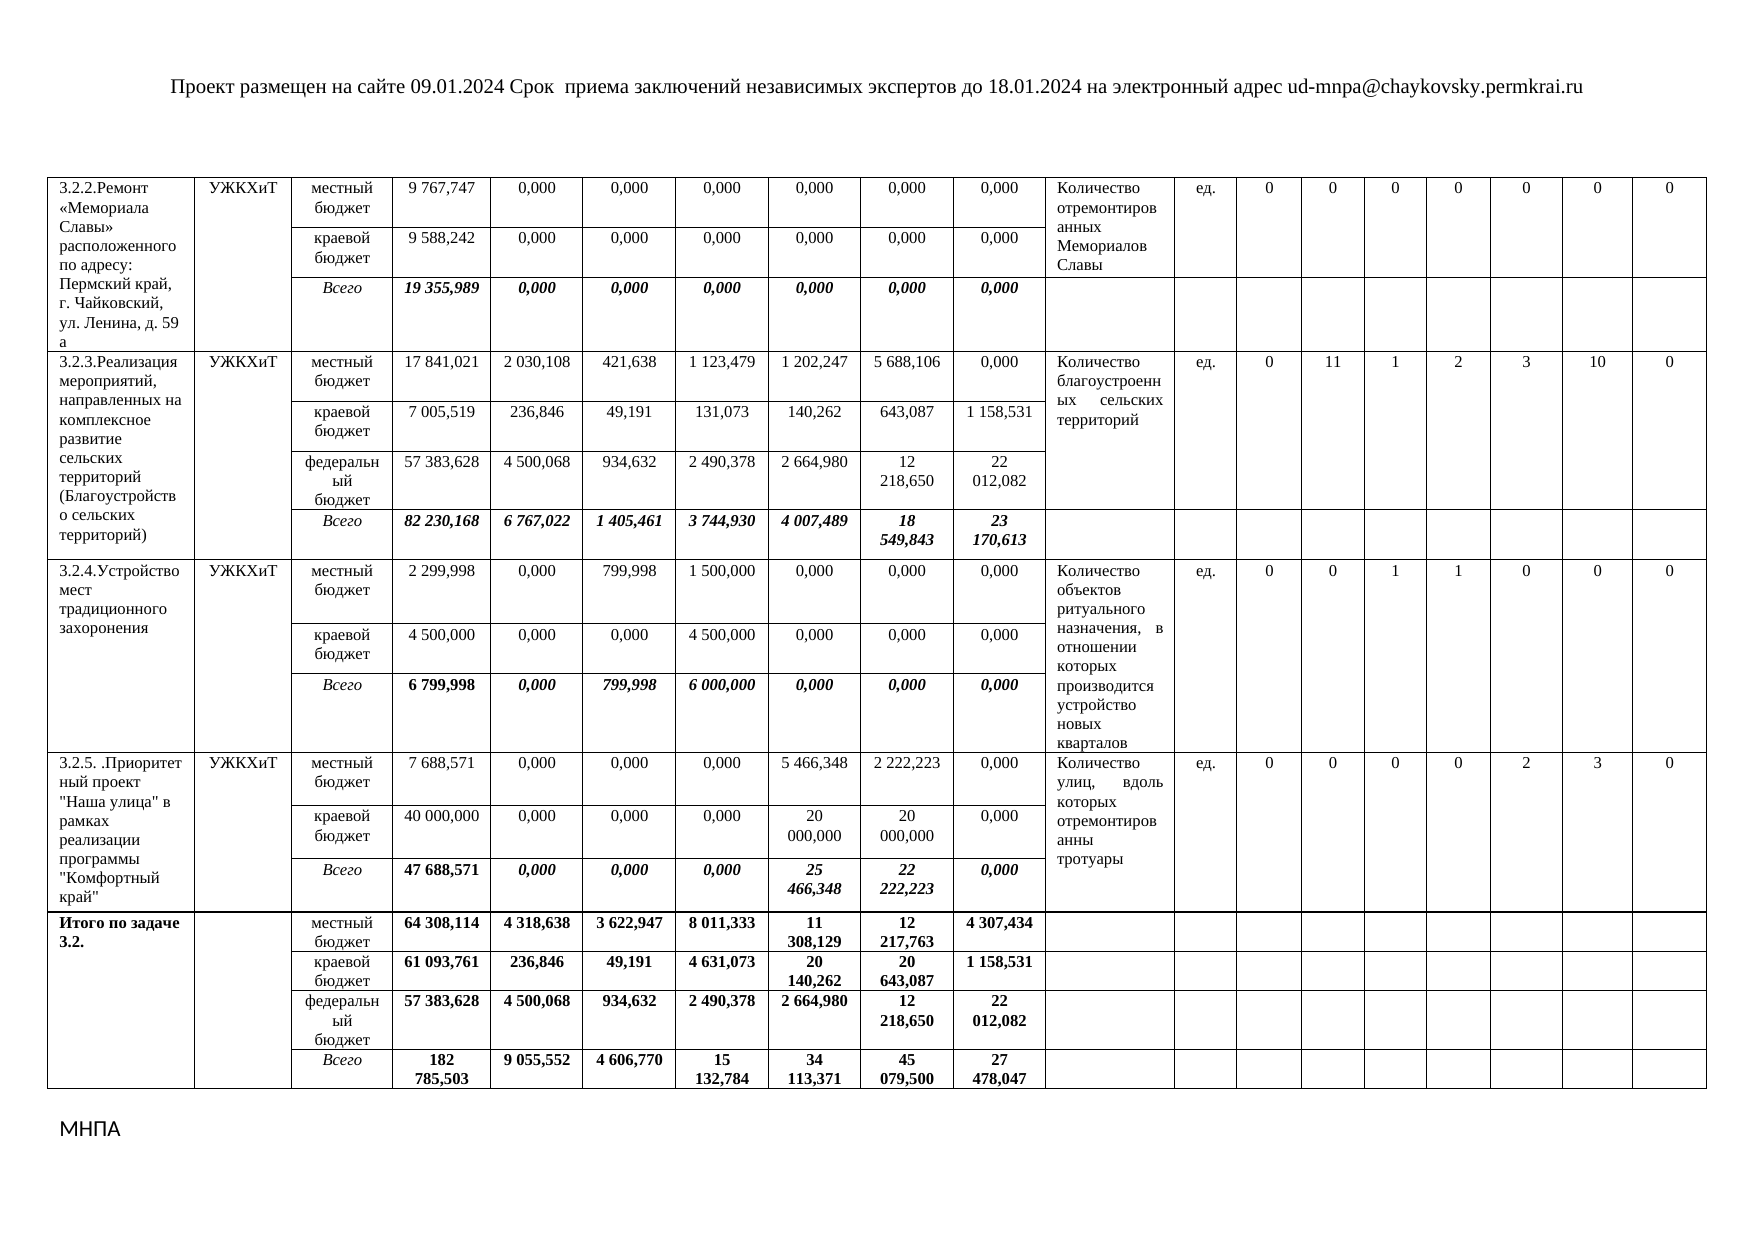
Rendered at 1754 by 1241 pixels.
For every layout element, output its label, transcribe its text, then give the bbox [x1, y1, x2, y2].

table_cell 3 [1491, 352, 1562, 509]
table_cell 0 [1237, 753, 1301, 911]
table_cell 20 140,262 [769, 952, 860, 990]
table_cell [1427, 510, 1490, 559]
table_cell [1302, 510, 1364, 559]
table_cell 1 [1427, 560, 1490, 752]
table_cell 3 [1563, 753, 1632, 911]
table_cell 3 622,947 [583, 913, 675, 951]
table_cell 15 132,784 [676, 1050, 768, 1088]
table_cell [1427, 1050, 1490, 1088]
table_cell [1633, 278, 1706, 351]
table_cell 0 [1365, 753, 1426, 911]
table_cell 4 500,000 [676, 624, 768, 673]
table_cell 12 218,650 [861, 452, 953, 509]
table_cell 0,000 [861, 178, 953, 227]
table_cell 1 158,531 [954, 402, 1045, 451]
table_cell Итого по задаче 3.2. [48, 913, 194, 1088]
table_cell 82 230,168 [393, 510, 490, 559]
table_cell УЖКХиТ [195, 560, 291, 752]
table_cell 1 500,000 [676, 560, 768, 623]
table_cell 0,000 [491, 753, 582, 805]
table_cell 7 688,571 [393, 753, 490, 805]
table_cell ед. [1175, 352, 1236, 509]
table_cell 0,000 [583, 228, 675, 277]
table_cell [1175, 278, 1236, 351]
table_cell 9 055,552 [491, 1050, 582, 1088]
table_cell федеральный бюджет [292, 452, 392, 509]
table_cell 0,000 [954, 178, 1045, 227]
table_cell 0,000 [861, 674, 953, 752]
table_cell [1046, 510, 1174, 559]
table_cell Всего [292, 674, 392, 752]
table_cell 2 030,108 [491, 352, 582, 401]
table_cell [1563, 1050, 1632, 1088]
table_cell 0 [1491, 178, 1562, 277]
table_cell [1046, 952, 1174, 990]
table_cell 49,191 [583, 952, 675, 990]
table_cell [1491, 1050, 1562, 1088]
table_cell [1365, 952, 1426, 990]
table_cell 4 007,489 [769, 510, 860, 559]
table_cell 0,000 [583, 859, 675, 911]
table_cell 34 113,371 [769, 1050, 860, 1088]
table_cell 27 478,047 [954, 1050, 1045, 1088]
table_cell местный бюджет [292, 178, 392, 227]
table_cell [1302, 991, 1364, 1049]
table_cell [1491, 510, 1562, 559]
table_cell 3.2.4.Устройство мест традиционного захоронения [48, 560, 194, 752]
table_cell 64 308,114 [393, 913, 490, 951]
table_cell УЖКХиТ [195, 753, 291, 911]
table_cell [1427, 991, 1490, 1049]
table_cell краевой бюджет [292, 806, 392, 858]
table_cell 0,000 [769, 674, 860, 752]
table_cell [1175, 913, 1236, 951]
table_cell 0 [1302, 753, 1364, 911]
table_cell 0,000 [769, 278, 860, 351]
table_cell [1633, 510, 1706, 559]
table_cell 0 [1633, 352, 1706, 509]
table_cell местный бюджет [292, 352, 392, 401]
table_cell [1563, 913, 1632, 951]
table_cell 12 218,650 [861, 991, 953, 1049]
table_cell [1633, 913, 1706, 951]
table_cell 12 217,763 [861, 913, 953, 951]
table_cell 7 005,519 [393, 402, 490, 451]
table_cell 0,000 [954, 560, 1045, 623]
table_cell 3.2.5. .Приоритетный проект "Наша улица" в рамках реализации программы "Комфортный край" [48, 753, 194, 911]
table_cell 0 [1302, 178, 1364, 277]
table_cell 22 012,082 [954, 452, 1045, 509]
table_cell 0,000 [954, 753, 1045, 805]
table_cell Всего [292, 278, 392, 351]
table_cell [1237, 991, 1301, 1049]
table_cell краевой бюджет [292, 952, 392, 990]
table_cell 49,191 [583, 402, 675, 451]
table_cell УЖКХиТ [195, 178, 291, 351]
table_cell [1302, 1050, 1364, 1088]
table_cell 4 500,068 [491, 452, 582, 509]
table_cell 1 158,531 [954, 952, 1045, 990]
table_cell ед. [1175, 560, 1236, 752]
table_cell местный бюджет [292, 753, 392, 805]
table_cell 6 767,022 [491, 510, 582, 559]
table_cell [1427, 913, 1490, 951]
table_cell 40 000,000 [393, 806, 490, 858]
table_cell 0,000 [861, 560, 953, 623]
table_cell [1046, 913, 1174, 951]
table_cell 0,000 [954, 352, 1045, 401]
table_cell краевой бюджет [292, 402, 392, 451]
table_cell краевой бюджет [292, 228, 392, 277]
table_cell [1491, 952, 1562, 990]
table_cell Всего [292, 1050, 392, 1088]
table_cell 4 307,434 [954, 913, 1045, 951]
table_cell 236,846 [491, 952, 582, 990]
table_cell 0,000 [491, 624, 582, 673]
table_cell [1563, 952, 1632, 990]
table_cell 0 [1491, 560, 1562, 752]
table_cell 0,000 [583, 624, 675, 673]
table_cell 11 [1302, 352, 1364, 509]
table_cell 0,000 [676, 228, 768, 277]
table_cell [1302, 278, 1364, 351]
table_cell Количество отремонтированных Мемориалов Славы [1046, 178, 1174, 277]
table_cell 0 [1633, 560, 1706, 752]
table_cell 182 785,503 [393, 1050, 490, 1088]
table_cell [1046, 1050, 1174, 1088]
table_cell 4 318,638 [491, 913, 582, 951]
table_cell местный бюджет [292, 560, 392, 623]
table_cell 2 664,980 [769, 452, 860, 509]
table_cell федеральный бюджет [292, 991, 392, 1049]
table_cell 2 222,223 [861, 753, 953, 805]
table_cell 0,000 [491, 674, 582, 752]
table_cell [1427, 952, 1490, 990]
table_cell 0,000 [491, 560, 582, 623]
table_cell 4 500,068 [491, 991, 582, 1049]
table_cell 19 355,989 [393, 278, 490, 351]
table_cell 0 [1302, 560, 1364, 752]
table_cell [1563, 510, 1632, 559]
table_cell 0,000 [676, 753, 768, 805]
table_cell [1175, 991, 1236, 1049]
table_cell краевой бюджет [292, 624, 392, 673]
table_cell 20 000,000 [769, 806, 860, 858]
table_cell 0 [1633, 178, 1706, 277]
table_cell Количество объектов ритуального назначения, в отношении которых производится устройство новых кварталов [1046, 560, 1174, 752]
table_cell 0,000 [861, 278, 953, 351]
table_cell 8 011,333 [676, 913, 768, 951]
table_cell 0,000 [676, 806, 768, 858]
table_cell [1491, 278, 1562, 351]
table_cell 0,000 [861, 624, 953, 673]
table_cell 0,000 [954, 624, 1045, 673]
table_cell 0,000 [491, 278, 582, 351]
table_cell 934,632 [583, 991, 675, 1049]
table_cell 4 606,770 [583, 1050, 675, 1088]
table_cell [1175, 1050, 1236, 1088]
table_cell [1046, 991, 1174, 1049]
table_cell 2 664,980 [769, 991, 860, 1049]
table_cell [1237, 952, 1301, 990]
table_cell 0 [1237, 352, 1301, 509]
table_cell 0 [1563, 560, 1632, 752]
table_cell 4 500,000 [393, 624, 490, 673]
table_cell 934,632 [583, 452, 675, 509]
table_cell [1491, 913, 1562, 951]
table_cell 0,000 [583, 278, 675, 351]
table_cell 5 466,348 [769, 753, 860, 805]
table_cell [1365, 510, 1426, 559]
table_cell Количество благоустроенных сельских территорий [1046, 352, 1174, 509]
table_cell 236,846 [491, 402, 582, 451]
table_cell Всего [292, 510, 392, 559]
table_cell ед. [1175, 753, 1236, 911]
table_cell 2 [1427, 352, 1490, 509]
table_cell 18 549,843 [861, 510, 953, 559]
table_cell 0,000 [769, 560, 860, 623]
table_cell 0 [1237, 178, 1301, 277]
table_cell Всего [292, 859, 392, 911]
table_cell [1175, 510, 1236, 559]
table_cell [1633, 1050, 1706, 1088]
table_cell 0,000 [491, 859, 582, 911]
table_cell 0,000 [491, 806, 582, 858]
table_cell 2 [1491, 753, 1562, 911]
table_cell 0,000 [861, 228, 953, 277]
table_cell 5 688,106 [861, 352, 953, 401]
table_cell 20 000,000 [861, 806, 953, 858]
table_cell [1365, 278, 1426, 351]
table_cell 1 202,247 [769, 352, 860, 401]
table_cell 3 744,930 [676, 510, 768, 559]
table_cell [1365, 913, 1426, 951]
table_cell [1175, 952, 1236, 990]
table_cell 0,000 [769, 228, 860, 277]
table_cell 0 [1633, 753, 1706, 911]
table_cell 0,000 [676, 178, 768, 227]
table_cell [1563, 278, 1632, 351]
table_cell 799,998 [583, 560, 675, 623]
table_cell местный бюджет [292, 913, 392, 951]
table_cell 47 688,571 [393, 859, 490, 911]
table_cell [1302, 952, 1364, 990]
table_cell 9 588,242 [393, 228, 490, 277]
table_cell 0 [1427, 178, 1490, 277]
table_cell 421,638 [583, 352, 675, 401]
table_cell 6 000,000 [676, 674, 768, 752]
table_cell 1 [1365, 560, 1426, 752]
table_cell [1237, 278, 1301, 351]
table_cell 22 222,223 [861, 859, 953, 911]
table_cell [1563, 991, 1632, 1049]
table_cell 57 383,628 [393, 991, 490, 1049]
table_cell 0,000 [583, 178, 675, 227]
table_cell 0,000 [954, 859, 1045, 911]
table_cell 3.2.3.Реализация мероприятий, направленных на комплексное развитие сельских территорий (Благоустройство сельских территорий) [48, 352, 194, 559]
table_cell 20 643,087 [861, 952, 953, 990]
table_cell 799,998 [583, 674, 675, 752]
table_cell 0 [1237, 560, 1301, 752]
table_cell 2 490,378 [676, 452, 768, 509]
table_cell 643,087 [861, 402, 953, 451]
table_cell 0,000 [491, 228, 582, 277]
table_cell [1237, 510, 1301, 559]
table_cell 0,000 [491, 178, 582, 227]
table_cell 1 405,461 [583, 510, 675, 559]
table_cell [1046, 278, 1174, 351]
table_cell 2 490,378 [676, 991, 768, 1049]
table_cell 1 [1365, 352, 1426, 509]
table_cell 57 383,628 [393, 452, 490, 509]
table_cell 61 093,761 [393, 952, 490, 990]
table_cell [1491, 991, 1562, 1049]
table_cell [1365, 1050, 1426, 1088]
table_cell [1237, 1050, 1301, 1088]
table_cell 0 [1563, 178, 1632, 277]
table_cell 25 466,348 [769, 859, 860, 911]
table_cell 45 079,500 [861, 1050, 953, 1088]
table_cell 9 767,747 [393, 178, 490, 227]
table_cell 0 [1365, 178, 1426, 277]
table_cell 0,000 [769, 178, 860, 227]
table_cell 6 799,998 [393, 674, 490, 752]
table_cell 0,000 [583, 806, 675, 858]
table_cell [1237, 913, 1301, 951]
table_cell 0,000 [954, 674, 1045, 752]
table_cell 10 [1563, 352, 1632, 509]
table_cell 131,073 [676, 402, 768, 451]
table_cell 0,000 [954, 228, 1045, 277]
table_cell 0,000 [583, 753, 675, 805]
table_cell 0 [1427, 753, 1490, 911]
table_cell 17 841,021 [393, 352, 490, 401]
table_cell 0,000 [954, 278, 1045, 351]
table_cell 11 308,129 [769, 913, 860, 951]
table_cell Количество улиц, вдоль которых отремонтированны тротуары [1046, 753, 1174, 911]
table_cell [1427, 278, 1490, 351]
table_cell УЖКХиТ [195, 352, 291, 559]
table_cell 23 170,613 [954, 510, 1045, 559]
table_cell 3.2.2.Ремонт «Мемориала Славы» расположенного по адресу: Пермский край, г. Чайковский, ул. Ленина, д. 59 а [48, 178, 194, 351]
table_cell [195, 913, 291, 1088]
table_cell 0,000 [676, 859, 768, 911]
table_cell ед. [1175, 178, 1236, 277]
table_cell [1302, 913, 1364, 951]
table_cell 0,000 [676, 278, 768, 351]
table_cell [1365, 991, 1426, 1049]
table_cell 140,262 [769, 402, 860, 451]
table_cell 2 299,998 [393, 560, 490, 623]
table_cell 1 123,479 [676, 352, 768, 401]
table_cell 0,000 [954, 806, 1045, 858]
table_cell 4 631,073 [676, 952, 768, 990]
table_cell 0,000 [769, 624, 860, 673]
table_cell 22 012,082 [954, 991, 1045, 1049]
table_cell [1633, 991, 1706, 1049]
table_cell [1633, 952, 1706, 990]
